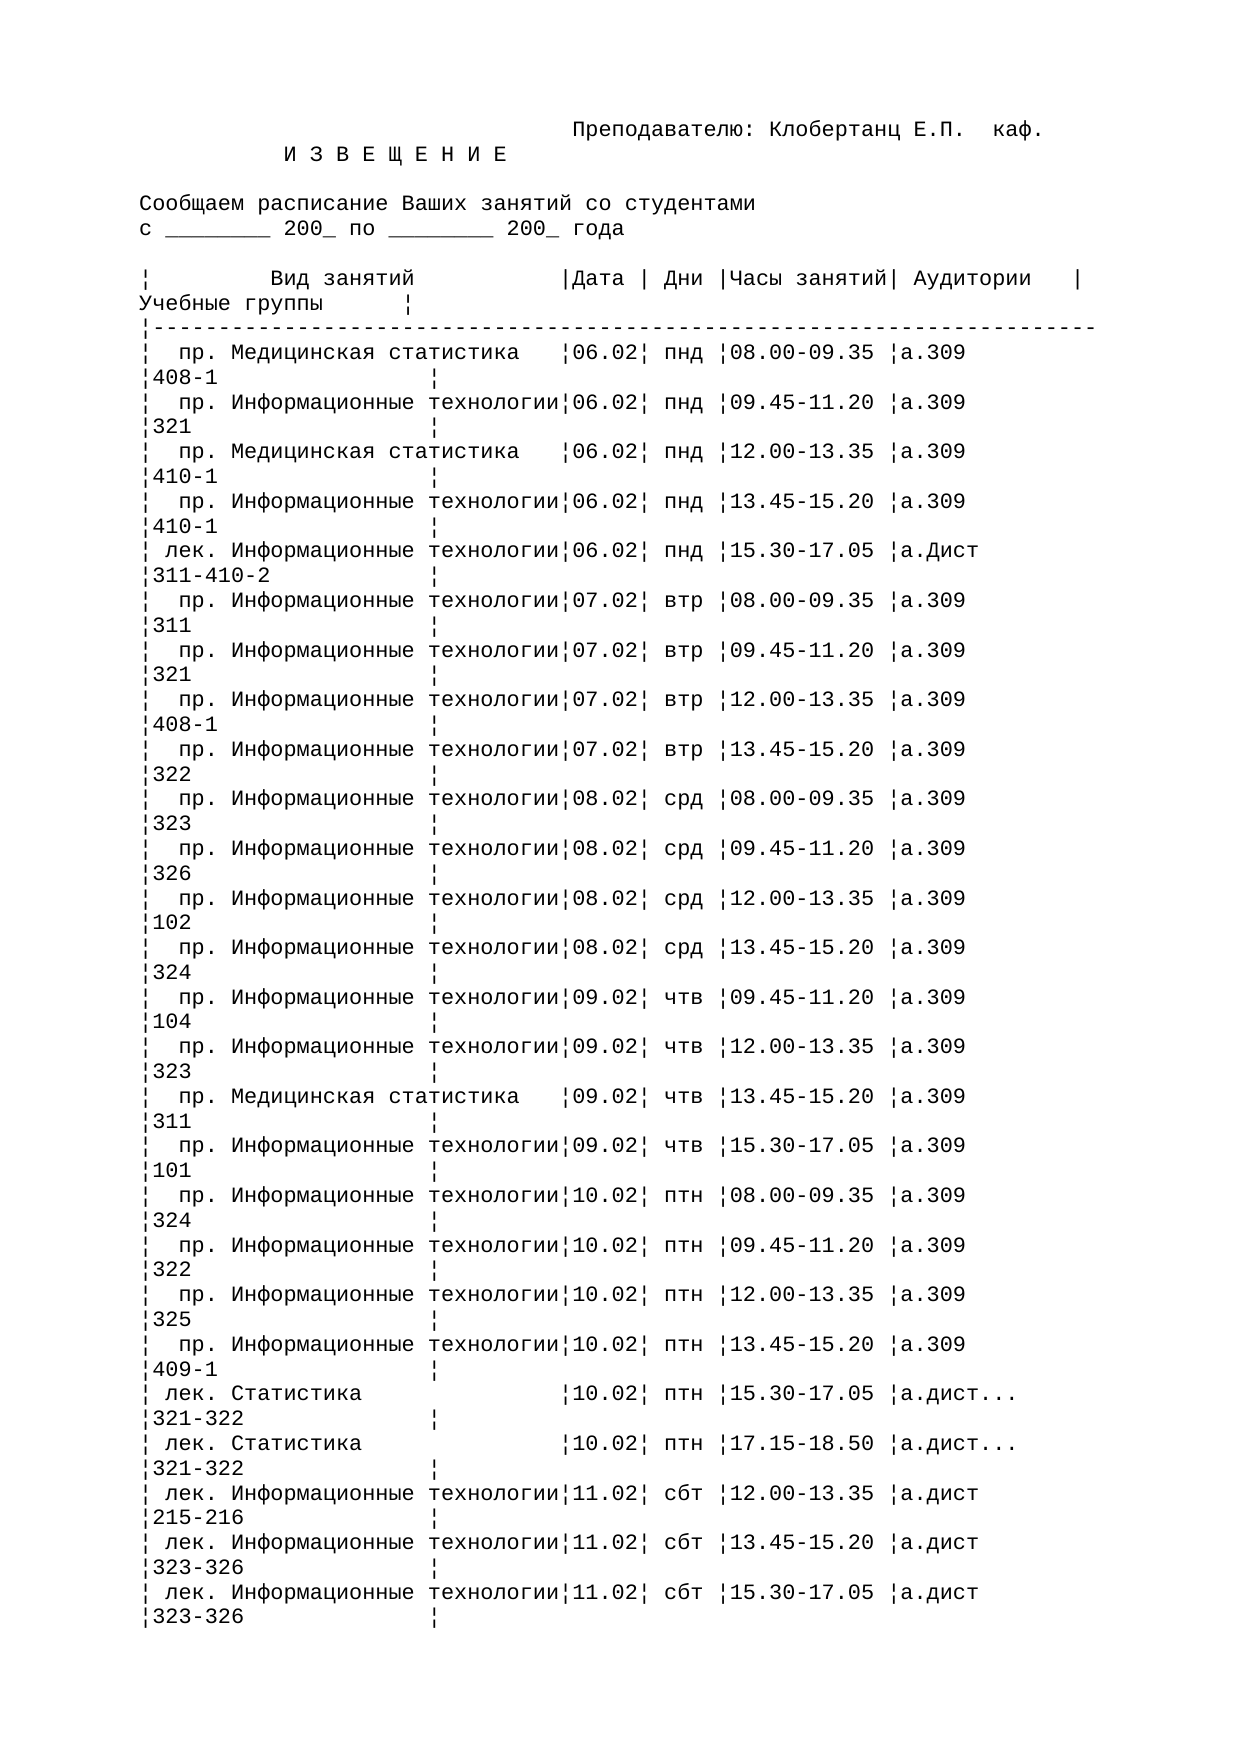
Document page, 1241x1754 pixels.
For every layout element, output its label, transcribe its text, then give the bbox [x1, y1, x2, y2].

text ¦ пр. Медицинская статистика ¦06.02¦ пнд ¦12.00-13.35 ¦а.309 ¦410-1 ¦ [139, 440, 1101, 490]
text ¦------------------------------------------------------------------------ [139, 316, 1101, 341]
text с ________ 200_ по ________ 200_ года [139, 217, 1101, 242]
text ¦ лек. Информационные технологии¦11.02¦ сбт ¦15.30-17.05 ¦а.дист ¦323-326 ¦ [139, 1581, 1101, 1630]
text ¦ лек. Статистика ¦10.02¦ птн ¦17.15-18.50 ¦а.дист... ¦321-322 ¦ [139, 1432, 1101, 1482]
text ¦ пр. Информационные технологии¦08.02¦ сpд ¦13.45-15.20 ¦а.309 ¦324 ¦ [139, 936, 1101, 986]
text ¦ пр. Информационные технологии¦06.02¦ пнд ¦13.45-15.20 ¦а.309 ¦410-1 ¦ [139, 490, 1101, 539]
text И З В Е Щ Е Н И Е [139, 143, 1101, 168]
text ¦ пр. Информационные технологии¦09.02¦ чтв ¦12.00-13.35 ¦а.309 ¦323 ¦ [139, 1035, 1101, 1085]
text ¦ пр. Информационные технологии¦10.02¦ птн ¦13.45-15.20 ¦а.309 ¦409-1 ¦ [139, 1333, 1101, 1382]
text ¦ пр. Информационные технологии¦09.02¦ чтв ¦15.30-17.05 ¦а.309 ¦101 ¦ [139, 1134, 1101, 1184]
text ¦ пр. Информационные технологии¦07.02¦ втp ¦13.45-15.20 ¦а.309 ¦322 ¦ [139, 738, 1101, 787]
text ¦ пр. Информационные технологии¦10.02¦ птн ¦12.00-13.35 ¦а.309 ¦325 ¦ [139, 1283, 1101, 1333]
text ¦ пр. Информационные технологии¦09.02¦ чтв ¦09.45-11.20 ¦а.309 ¦104 ¦ [139, 986, 1101, 1035]
text ¦ пр. Информационные технологии¦07.02¦ втp ¦12.00-13.35 ¦а.309 ¦408-1 ¦ [139, 688, 1101, 738]
text ¦ пр. Медицинская статистика ¦06.02¦ пнд ¦08.00-09.35 ¦а.309 ¦408-1 ¦ [139, 341, 1101, 391]
text ¦ пр. Информационные технологии¦06.02¦ пнд ¦09.45-11.20 ¦а.309 ¦321 ¦ [139, 391, 1101, 440]
text ¦ пр. Информационные технологии¦07.02¦ втp ¦08.00-09.35 ¦а.309 ¦311 ¦ [139, 589, 1101, 639]
text ¦ пр. Медицинская статистика ¦09.02¦ чтв ¦13.45-15.20 ¦а.309 ¦311 ¦ [139, 1085, 1101, 1134]
text ¦ лек. Статистика ¦10.02¦ птн ¦15.30-17.05 ¦а.дист... ¦321-322 ¦ [139, 1382, 1101, 1432]
text ¦ лек. Информационные технологии¦11.02¦ сбт ¦13.45-15.20 ¦а.дист ¦323-326 ¦ [139, 1531, 1101, 1581]
text Сообщаем расписание Ваших занятий со студентами [139, 192, 1101, 217]
text ¦ пр. Информационные технологии¦10.02¦ птн ¦08.00-09.35 ¦а.309 ¦324 ¦ [139, 1184, 1101, 1234]
text ¦ лек. Информационные технологии¦11.02¦ сбт ¦12.00-13.35 ¦а.дист ¦215-216 ¦ [139, 1482, 1101, 1531]
text ¦ пр. Информационные технологии¦10.02¦ птн ¦09.45-11.20 ¦а.309 ¦322 ¦ [139, 1234, 1101, 1283]
text ¦ пр. Информационные технологии¦08.02¦ сpд ¦08.00-09.35 ¦а.309 ¦323 ¦ [139, 787, 1101, 837]
text Преподавателю: Клобертанц Е.П. каф. [139, 118, 1101, 143]
text ¦ пр. Информационные технологии¦08.02¦ сpд ¦12.00-13.35 ¦а.309 ¦102 ¦ [139, 887, 1101, 936]
text ¦ пр. Информационные технологии¦08.02¦ сpд ¦09.45-11.20 ¦а.309 ¦326 ¦ [139, 837, 1101, 887]
text ¦ Вид занятий |Дата | Дни |Часы занятий| Аудитории | Учебные группы ¦ [139, 267, 1101, 316]
text ¦ пр. Информационные технологии¦07.02¦ втp ¦09.45-11.20 ¦а.309 ¦321 ¦ [139, 639, 1101, 688]
text ¦ лек. Информационные технологии¦06.02¦ пнд ¦15.30-17.05 ¦а.Дист ¦311-410-2 ¦ [139, 539, 1101, 589]
